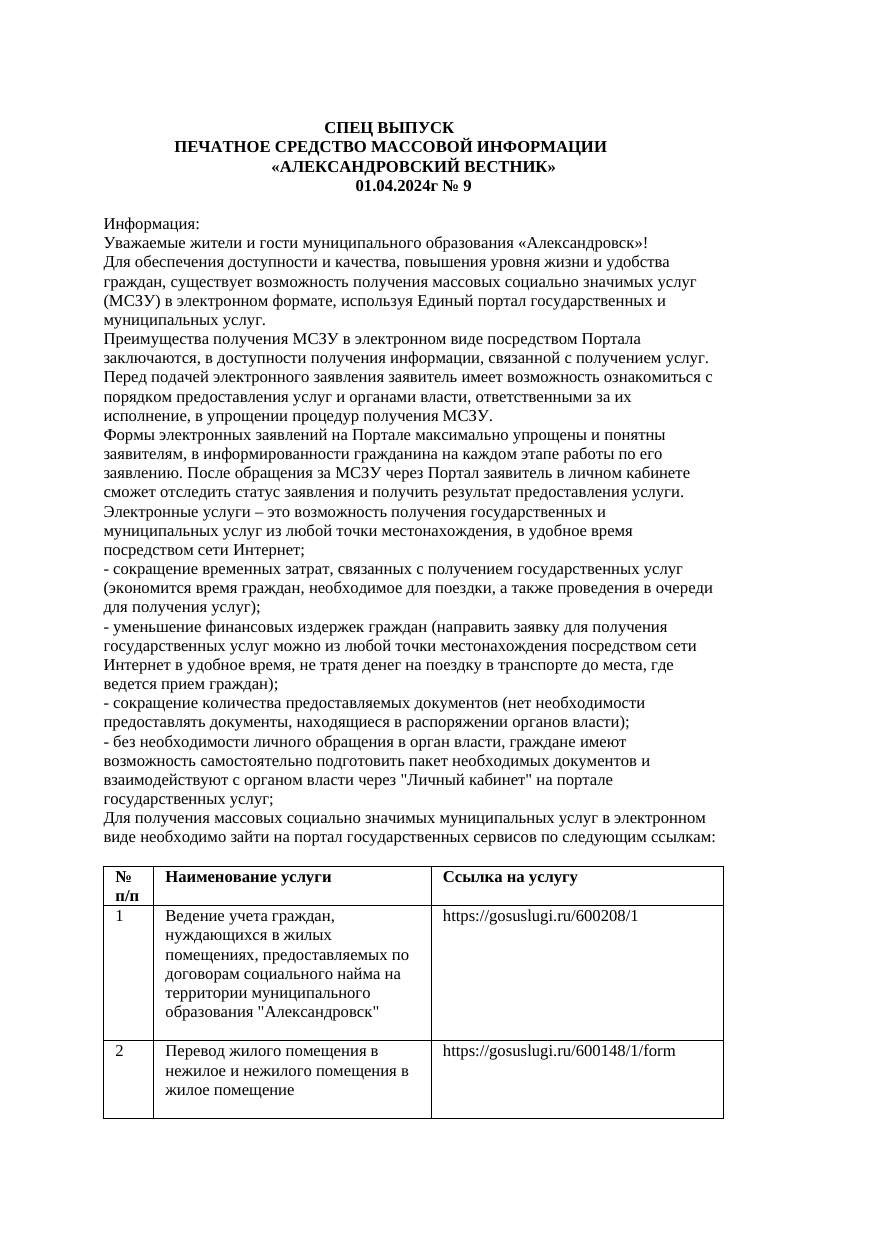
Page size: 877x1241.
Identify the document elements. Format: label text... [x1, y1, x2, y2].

text - уменьшение финансовых издержек граждан (направить заявку для получения государственных услуг можно из любой точки местонахождения посредством сети Интернет в удобное время, не тратя денег на поездку в транспорте до места, где ведется прием граждан); [103, 616, 723, 693]
text Для обеспечения доступности и качества, повышения уровня жизни и удобства граждан, существует возможность получения массовых социально значимых услуг (МСЗУ) в электронном формате, используя Единый портал государственных и муниципальных услуг. [103, 252, 723, 329]
table_cell 1 [104, 906, 153, 1040]
table_header № п/п [104, 867, 153, 905]
table_header Ссылка на услугу [432, 867, 723, 905]
table_cell https://gosuslugi.ru/600148/1/form [432, 1041, 723, 1118]
text Информация: [103, 214, 723, 233]
text - сокращение количества предоставляемых документов (нет необходимости предоставлять документы, находящиеся в распоряжении органов власти); [103, 693, 723, 731]
text ПЕЧАТНОЕ СРЕДСТВО МАССОВОЙ ИНФОРМАЦИИ [103, 137, 723, 156]
text 01.04.2024г № 9 [103, 176, 723, 195]
text Преимущества получения МСЗУ в электронном виде посредством Портала заключаются, в доступности получения информации, связанной с получением услуг. Перед подачей электронного заявления заявитель имеет возможность ознакомиться с порядком предоставления услуг и органами власти, ответственными за их исполнение, в упрощении процедур получения МСЗУ. [103, 329, 723, 425]
text «АЛЕКСАНДРОВСКИЙ ВЕСТНИК» [103, 156, 723, 176]
text СПЕЦ ВЫПУСК [103, 118, 723, 137]
table_header Наименование услуги [154, 867, 431, 905]
table_cell 2 [104, 1041, 153, 1118]
table_cell Перевод жилого помещения в нежилое и нежилого помещения в жилое помещение [154, 1041, 431, 1118]
text - без необходимости личного обращения в орган власти, граждане имеют возможность самостоятельно подготовить пакет необходимых документов и взаимодействуют с органом власти через "Личный кабинет" на портале государственных услуг; [103, 731, 723, 808]
table_cell Ведение учета граждан, нуждающихся в жилых помещениях, предоставляемых по договорам социального найма на территории муниципального образования "Александровск" [154, 906, 431, 1040]
text Уважаемые жители и гости муниципального образования «Александровск»! [103, 233, 723, 252]
text Электронные услуги – это возможность получения государственных и муниципальных услуг из любой точки местонахождения, в удобное время посредством сети Интернет; [103, 501, 723, 559]
text Формы электронных заявлений на Портале максимально упрощены и понятны заявителям, в информированности гражданина на каждом этапе работы по его заявлению. После обращения за МСЗУ через Портал заявитель в личном кабинете сможет отследить статус заявления и получить результат предоставления услуги. [103, 425, 723, 501]
text - сокращение временных затрат, связанных с получением государственных услуг (экономится время граждан, необходимое для поездки, а также проведения в очереди для получения услуг); [103, 559, 723, 616]
text Для получения массовых социально значимых муниципальных услуг в электронном виде необходимо зайти на портал государственных сервисов по следующим ссылкам: [103, 808, 723, 846]
table_cell https://gosuslugi.ru/600208/1 [432, 906, 723, 1040]
